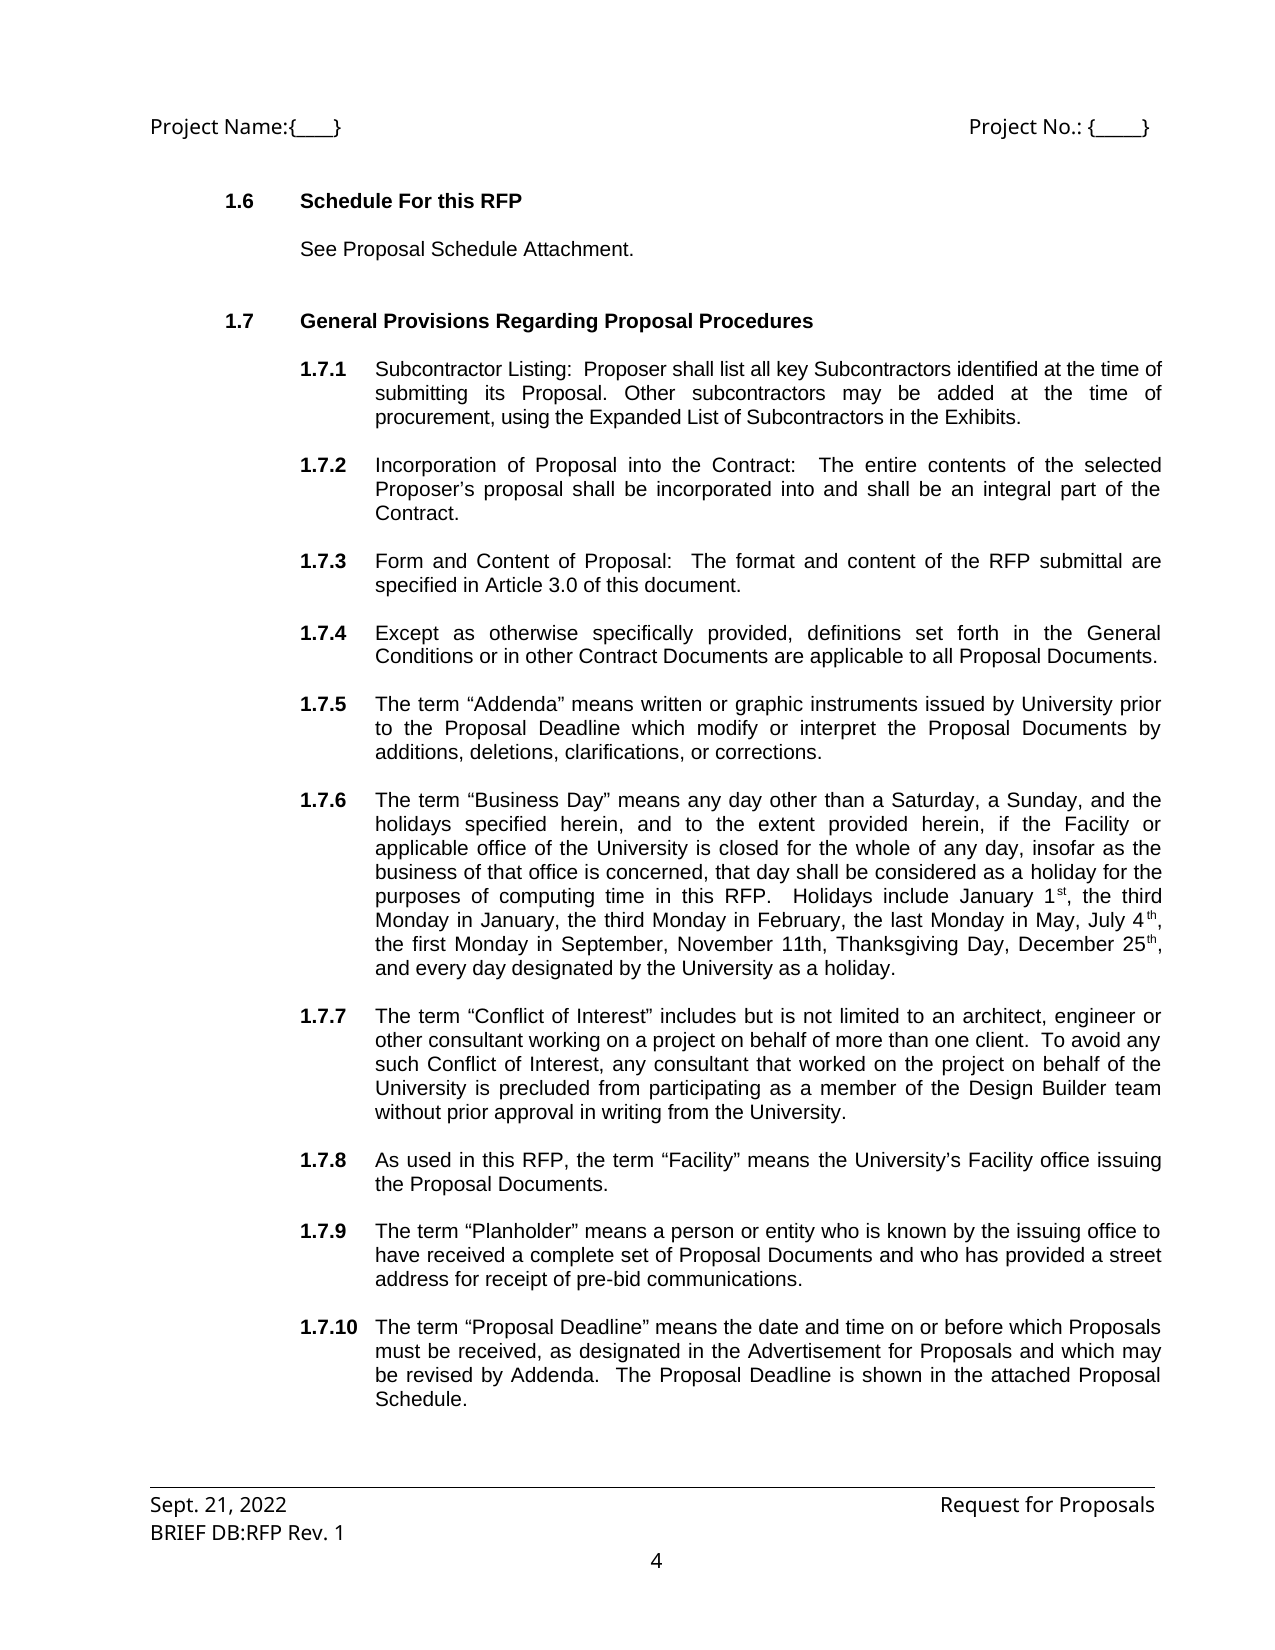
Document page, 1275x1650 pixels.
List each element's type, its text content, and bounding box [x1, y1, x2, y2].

text 1.7.1 Subcontractor Listing: Proposer shall list all key Subcontractors identified at the time of submitting its Proposal. Other subcontractors may be added at the time of procurement, using the Expanded List of Subcontractors in the Exhibits. [300, 357, 1162, 429]
list Form and Content of Proposal: The format and content of the RFP submittal are specified in Article 3.0 of this document. [300, 548, 1162, 596]
text See Proposal Schedule Attachment. [300, 237, 1162, 261]
text 1.7.4 Except as otherwise specifically provided, definitions set forth in the General Conditions or in other Contract Documents are applicable to all Proposal Documents. [300, 620, 1162, 668]
text 1.7.2 Incorporation of Proposal into the Contract: The entire contents of the selected Proposer’s proposal shall be incorporated into and shall be an integral part of the Contract. [300, 453, 1162, 524]
text 1.6 Schedule For this RFP [150, 189, 1162, 213]
text 1.7.9 The term “Planholder” means a person or entity who is known by the issuing office to have received a complete set of Proposal Documents and who has provided a street address for receipt of pre-bid communications. [300, 1219, 1162, 1291]
text 1.7.5 The term “Addenda” means written or graphic instruments issued by University prior to the Proposal Deadline which modify or interpret the Proposal Documents by additions, deletions, clarifications, or corrections. [300, 692, 1162, 764]
text 1.7.6 The term “Business Day” means any day other than a Saturday, a Sunday, and the holidays specified herein, and to the extent provided herein, if the Facility or applicable office of the University is closed for the whole of any day, insofar as the business of that office is concerned, that day shall be considered as a holiday for the purposes of computing time in this RFP. Holidays include January 1st, the third Monday in January, the third Monday in February, the last Monday in May, July 4th, the first Monday in September, November 11th, Thanksgiving Day, December 25th, and every day designated by the University as a holiday. [300, 788, 1162, 980]
text 1.7.7 The term “Conflict of Interest” includes but is not limited to an architect, engineer or other consultant working on a project on behalf of more than one client. To avoid any such Conflict of Interest, any consultant that worked on the project on behalf of the University is precluded from participating as a member of the Design Builder team without prior approval in writing from the University. [300, 1004, 1162, 1123]
text 1.7.8 As used in this RFP, the term “Facility” means the University’s Facility office issuing the Proposal Documents. [300, 1147, 1162, 1195]
text 1.7.10 The term “Proposal Deadline” means the date and time on or before which Proposals must be received, as designated in the Advertisement for Proposals and which may be revised by Addenda. The Proposal Deadline is shown in the attached Proposal Schedule. [300, 1315, 1162, 1411]
text 1.7 General Provisions Regarding Proposal Procedures [150, 309, 1162, 333]
